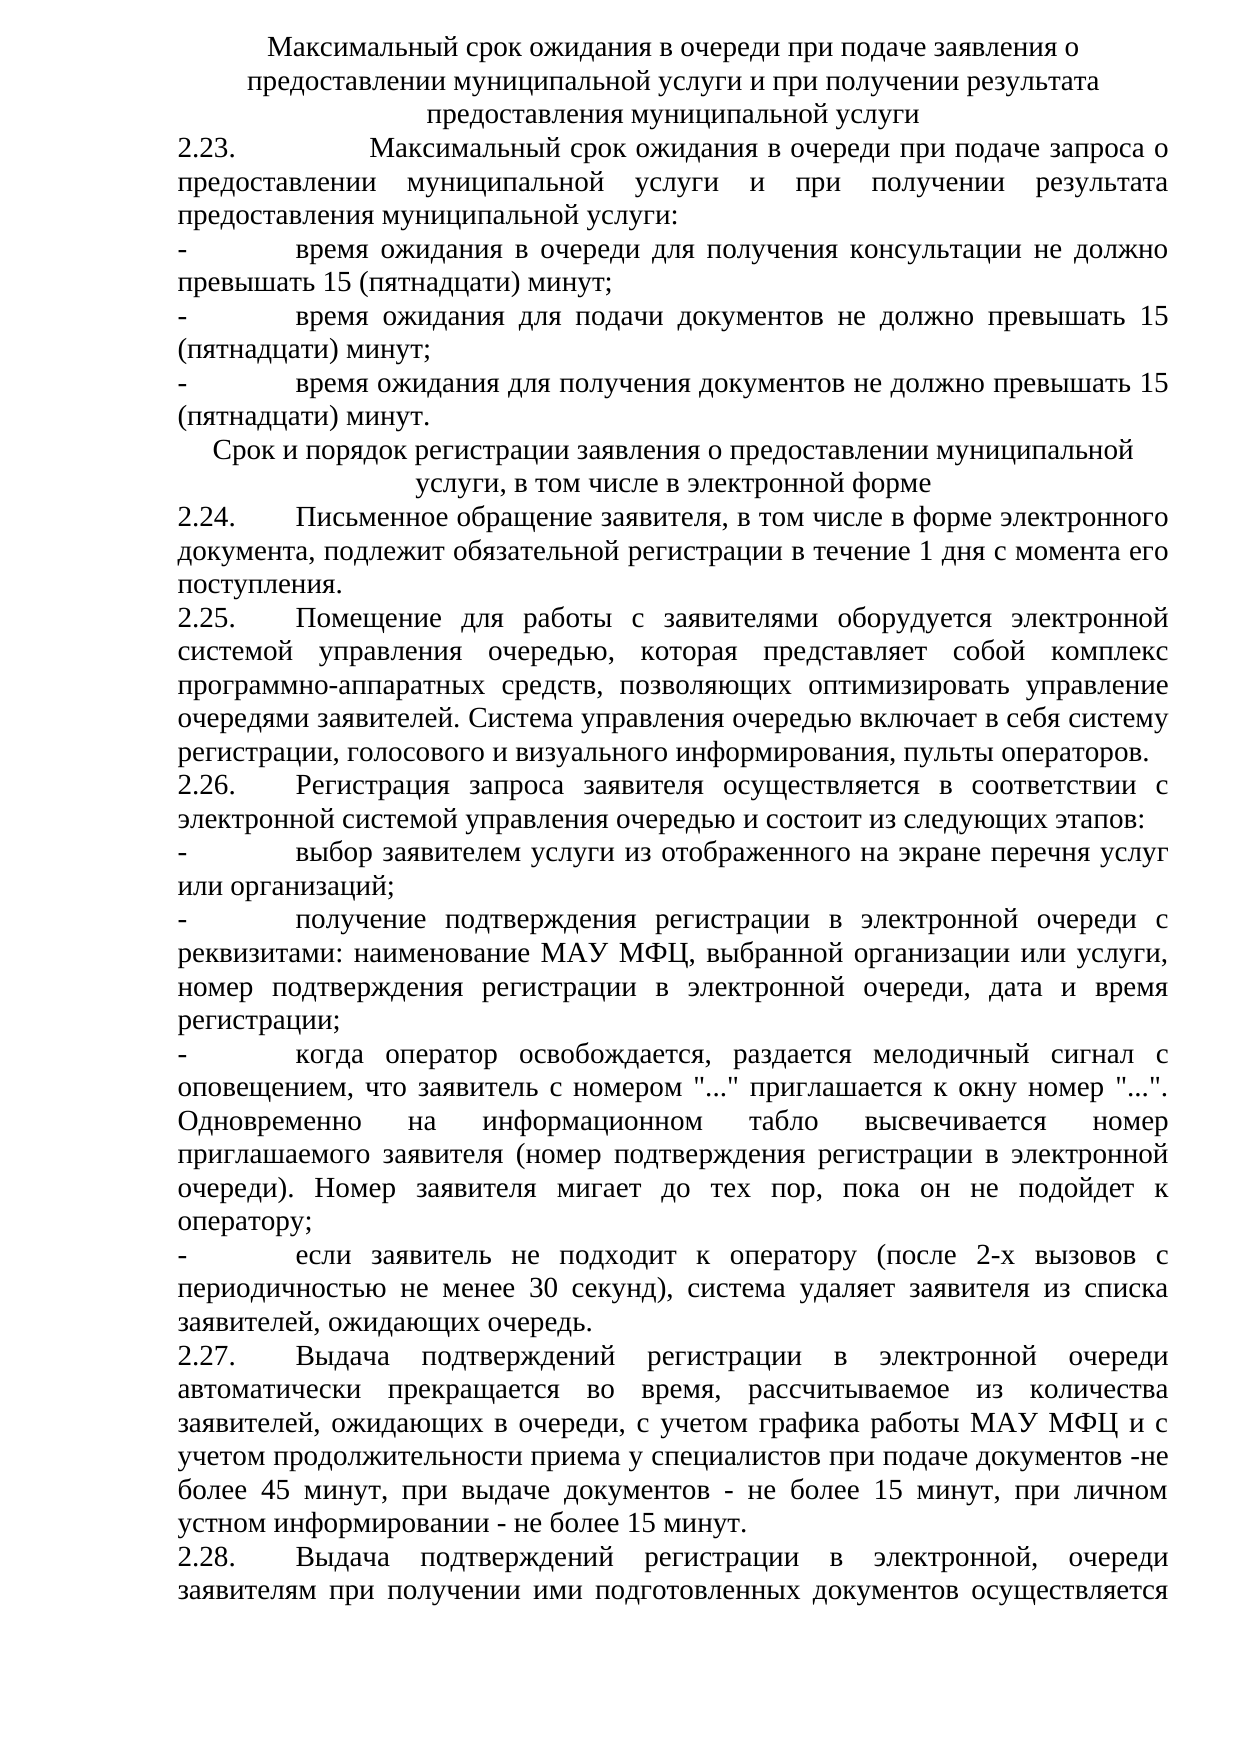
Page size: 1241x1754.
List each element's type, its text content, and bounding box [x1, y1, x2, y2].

text - когда оператор освобождается, раздается мелодичный сигнал с оповещением, что заявитель с номером "..." приглашается к окну номер "...". Одновременно на информационном табло высвечивается номер приглашаемого заявителя (номер подтверждения регистрации в электронной очереди). Номер заявителя мигает до тех пор, пока он не подойдет к оператору; [177, 1036, 1169, 1237]
text Максимальный срок ожидания в очереди при подаче заявления о предоставлении муниципальной услуги и при получении результата предоставления муниципальной услуги [177, 29, 1169, 130]
text Срок и порядок регистрации заявления о предоставлении муниципальной услуги, в том числе в электронной форме [177, 432, 1169, 499]
text - выбор заявителем услуги из отображенного на экране перечня услуг или организаций; [177, 834, 1169, 902]
text - время ожидания для подачи документов не должно превышать 15 (пятнадцати) минут; [177, 298, 1169, 365]
text - если заявитель не подходит к оператору (после 2-х вызовов с периодичностью не менее 30 секунд), система удаляет заявителя из списка заявителей, ожидающих очередь. [177, 1237, 1169, 1338]
text - время ожидания для получения документов не должно превышать 15 (пятнадцати) минут. [177, 365, 1169, 432]
text 2.25. Помещение для работы с заявителями оборудуется электронной системой управления очередью, которая представляет собой комплекс программно-аппаратных средств, позволяющих оптимизировать управление очередями заявителей. Система управления очередью включает в себя систему регистрации, голосового и визуального информирования, пульты операторов. [177, 600, 1169, 767]
text - получение подтверждения регистрации в электронной очереди с реквизитами: наименование МАУ МФЦ, выбранной организации или услуги, номер подтверждения регистрации в электронной очереди, дата и время регистрации; [177, 902, 1169, 1036]
text 2.27. Выдача подтверждений регистрации в электронной очереди автоматически прекращается во время, рассчитываемое из количества заявителей, ожидающих в очереди, с учетом графика работы МАУ МФЦ и с учетом продолжительности приема у специалистов при подаче документов -не более 45 минут, при выдаче документов - не более 15 минут, при личном устном информировании - не более 15 минут. [177, 1338, 1169, 1539]
text 2.26. Регистрация запроса заявителя осуществляется в соответствии с электронной системой управления очередью и состоит из следующих этапов: [177, 767, 1169, 834]
text 2.24. Письменное обращение заявителя, в том числе в форме электронного документа, подлежит обязательной регистрации в течение 1 дня с момента его поступления. [177, 499, 1169, 600]
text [177, 1539, 1169, 1606]
text - время ожидания в очереди для получения консультации не должно превышать 15 (пятнадцати) минут; [177, 231, 1169, 298]
text 2.23. Максимальный срок ожидания в очереди при подаче запроса о предоставлении муниципальной услуги и при получении результата предоставления муниципальной услуги: [177, 130, 1169, 231]
